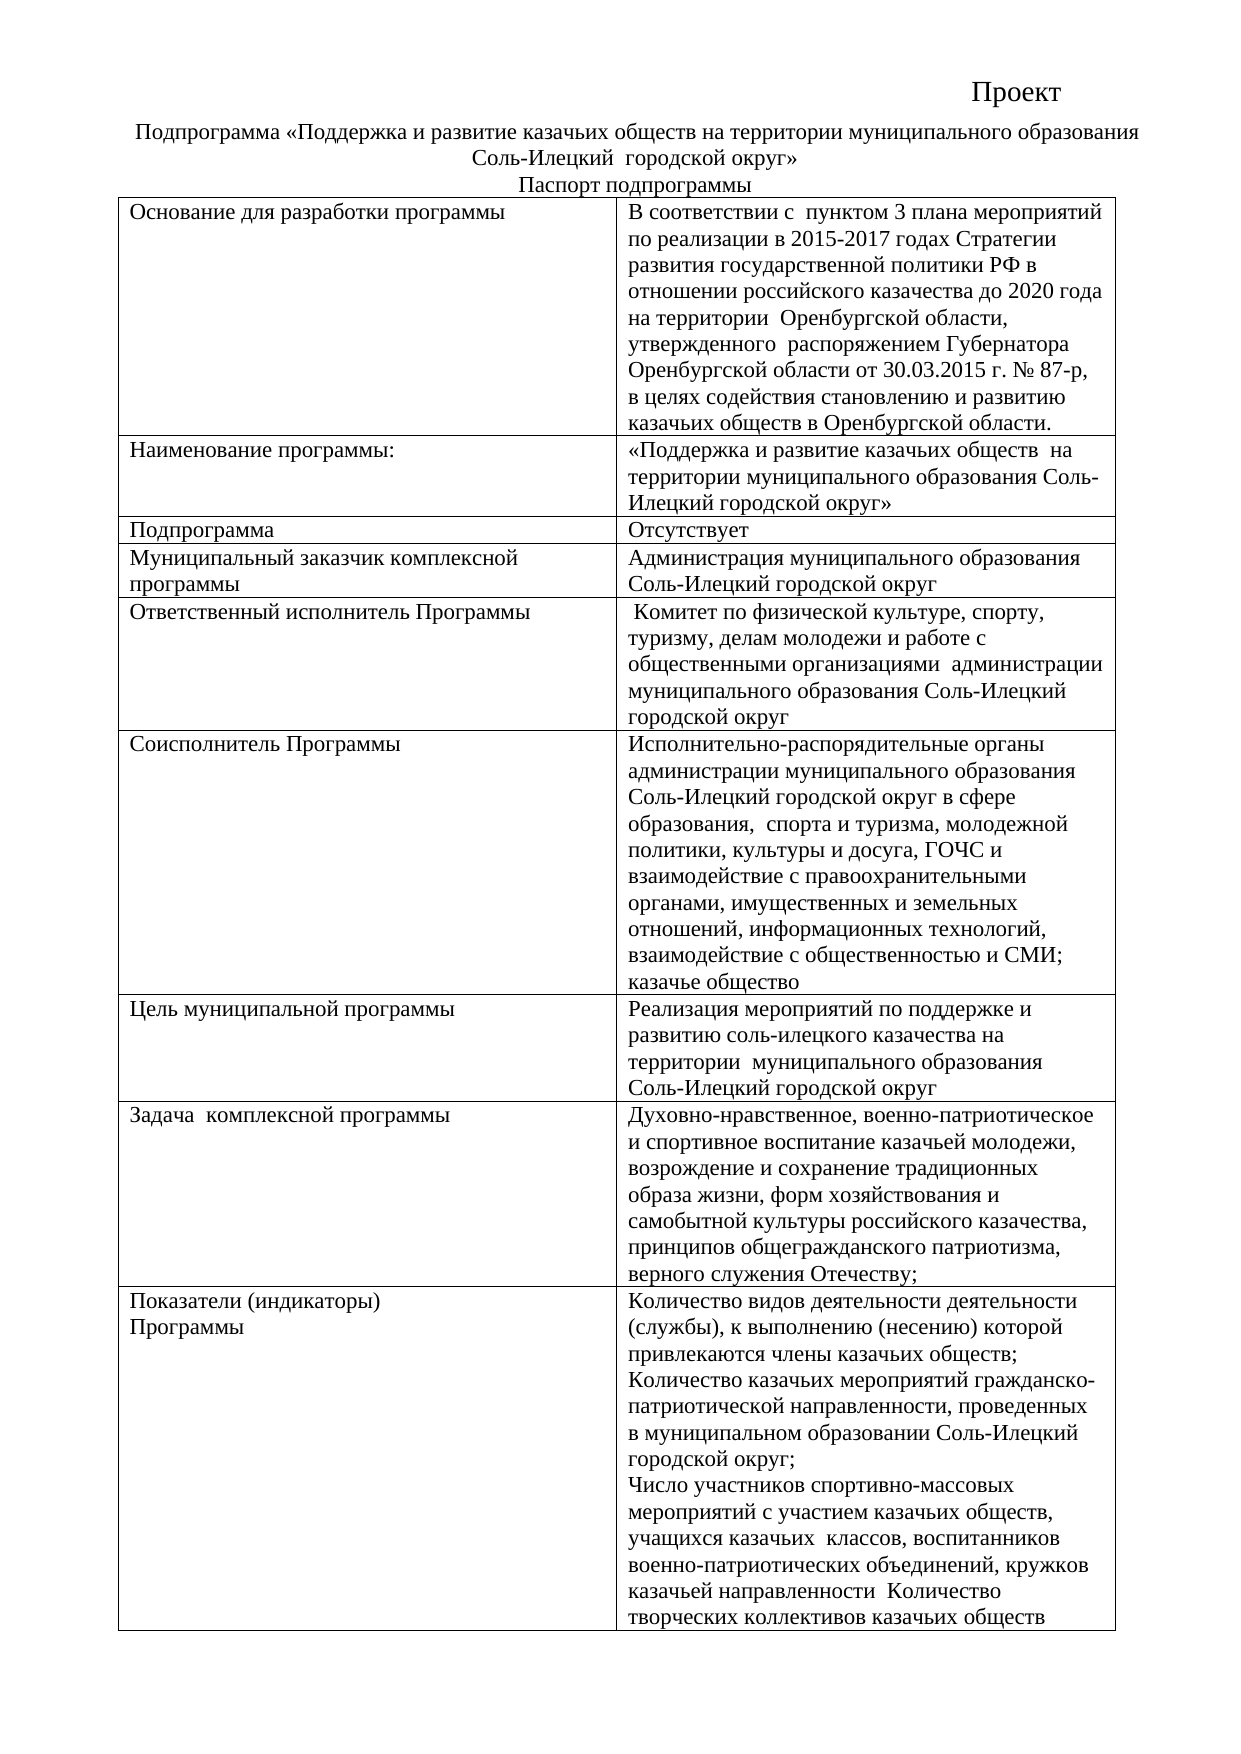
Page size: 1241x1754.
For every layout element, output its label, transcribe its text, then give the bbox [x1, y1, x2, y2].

table_cell Муниципальный заказчик комплексной программы [119, 544, 616, 597]
table_header В соответствии с пунктом 3 плана мероприятий по реализации в 2015-2017 годах Стратегии развития государственной политики РФ в отношении российского казачества до 2020 года на территории Оренбургской области, утвержденного распоряжением Губернатора Оренбургской области от 30.03.2015 г. № 87-р, в целях содействия становлению и развитию казачьих обществ в Оренбургской области. [617, 198, 1115, 435]
table_cell Духовно-нравственное, военно-патриотическое и спортивное воспитание казачьей молодежи, возрождение и сохранение традиционных образа жизни, форм хозяйствования и самобытной культуры российского казачества, принципов общегражданского патриотизма, верного служения Отечеству; [617, 1102, 1115, 1286]
table_cell Реализация мероприятий по поддержке и развитию соль-илецкого казачества на территории муниципального образования Соль-Илецкий городской округ [617, 995, 1115, 1101]
text Паспорт подпрограммы [118, 171, 1152, 197]
table_cell Комитет по физической культуре, спорту, туризму, делам молодежи и работе с общественными организациями администрации муниципального образования Соль-Илецкий городской округ [617, 598, 1115, 729]
table_cell Подпрограмма [119, 517, 616, 543]
table_cell Задача комплексной программы [119, 1102, 616, 1286]
table_header Основание для разработки программы [119, 198, 616, 435]
table_cell Администрация муниципального образования Соль-Илецкий городской округ [617, 544, 1115, 597]
table_cell Отсутствует [617, 517, 1115, 543]
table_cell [119, 1287, 616, 1630]
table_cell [617, 1287, 1115, 1630]
table_cell Исполнительно-распорядительные органы администрации муниципального образования Соль-Илецкий городской округ в сфере образования, спорта и туризма, молодежной политики, культуры и досуга, ГОЧС и взаимодействие с правоохранительными органами, имущественных и земельных отношений, информационных технологий, взаимодействие с общественностью и СМИ; казачье общество [617, 731, 1115, 994]
table_cell Цель муниципальной программы [119, 995, 616, 1101]
table_cell «Поддержка и развитие казачьих обществ на территории муниципального образования Соль-Илецкий городской округ» [617, 436, 1115, 516]
table_cell Ответственный исполнитель Программы [119, 598, 616, 729]
text Подпрограмма «Поддержка и развитие казачьих обществ на территории муниципального образования Соль-Илецкий городской округ» [118, 118, 1152, 171]
table_cell Соисполнитель Программы [119, 731, 616, 994]
table_cell Наименование программы: [119, 436, 616, 516]
